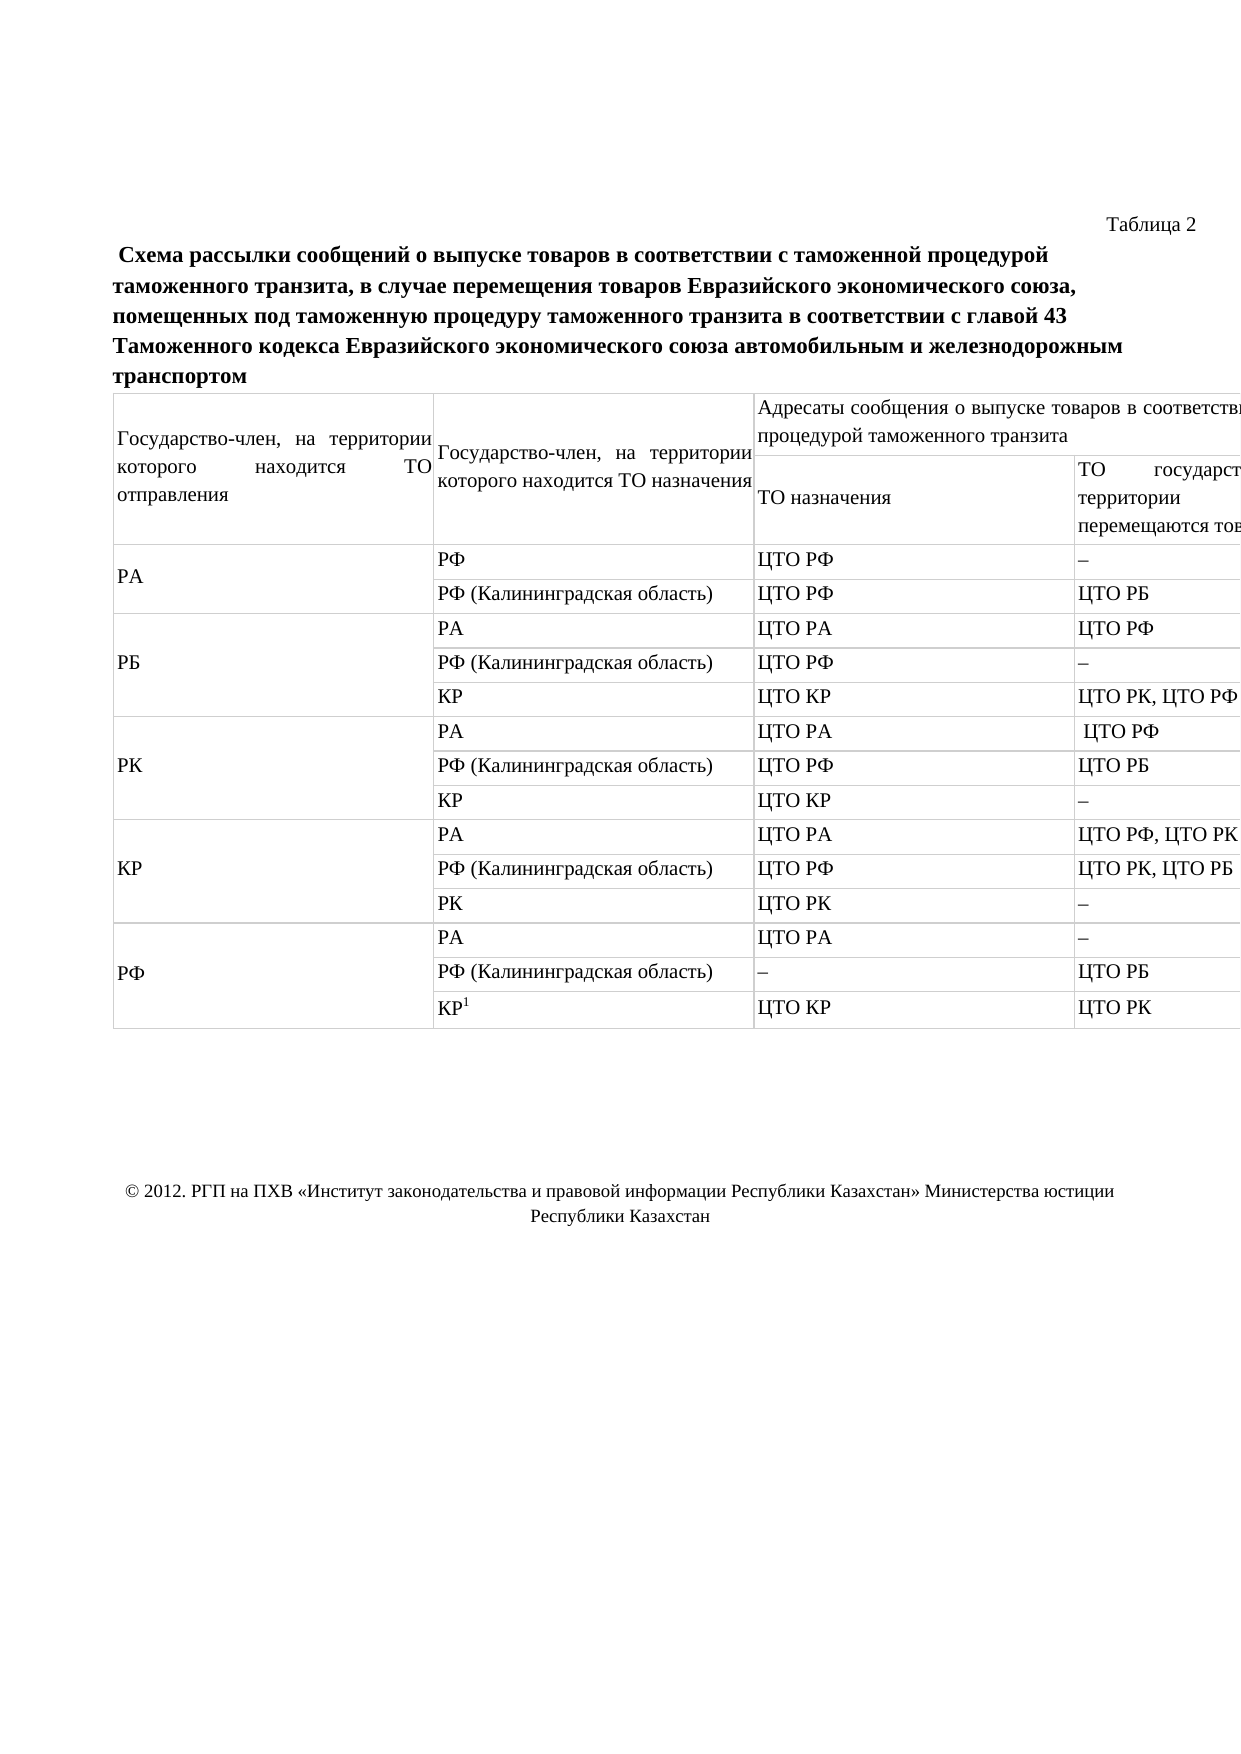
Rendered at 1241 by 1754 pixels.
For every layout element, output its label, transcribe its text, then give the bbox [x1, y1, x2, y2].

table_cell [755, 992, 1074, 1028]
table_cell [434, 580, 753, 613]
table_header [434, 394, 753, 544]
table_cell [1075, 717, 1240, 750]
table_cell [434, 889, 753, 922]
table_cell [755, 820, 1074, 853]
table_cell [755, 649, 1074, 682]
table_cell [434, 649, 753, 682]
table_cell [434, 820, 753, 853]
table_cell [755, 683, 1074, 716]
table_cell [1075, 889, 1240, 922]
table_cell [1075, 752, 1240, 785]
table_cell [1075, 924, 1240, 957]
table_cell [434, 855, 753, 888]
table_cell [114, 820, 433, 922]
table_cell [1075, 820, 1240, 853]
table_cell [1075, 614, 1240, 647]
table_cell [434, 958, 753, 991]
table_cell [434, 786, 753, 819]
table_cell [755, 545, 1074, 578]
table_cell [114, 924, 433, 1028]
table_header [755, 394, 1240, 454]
text Схема рассылки сообщений о выпуске товаров в соответствии с таможенной процедурой таможенного транзита, в случае перемещения товаров Евразийского экономического союза, помещенных под таможенную процедуру таможенного транзита в соответствии с главой 43 Таможенного кодекса Евразийского экономического союза автомобильным и железнодорожным транспортом [112, 241, 1128, 389]
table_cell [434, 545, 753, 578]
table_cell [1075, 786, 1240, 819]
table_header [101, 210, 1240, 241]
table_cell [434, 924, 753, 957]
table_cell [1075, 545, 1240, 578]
text © 2012. РГП на ПХВ «Институт законодательства и правовой информации Республики Казахстан» Министерства юстиции Республики Казахстан [112, 1180, 1128, 1226]
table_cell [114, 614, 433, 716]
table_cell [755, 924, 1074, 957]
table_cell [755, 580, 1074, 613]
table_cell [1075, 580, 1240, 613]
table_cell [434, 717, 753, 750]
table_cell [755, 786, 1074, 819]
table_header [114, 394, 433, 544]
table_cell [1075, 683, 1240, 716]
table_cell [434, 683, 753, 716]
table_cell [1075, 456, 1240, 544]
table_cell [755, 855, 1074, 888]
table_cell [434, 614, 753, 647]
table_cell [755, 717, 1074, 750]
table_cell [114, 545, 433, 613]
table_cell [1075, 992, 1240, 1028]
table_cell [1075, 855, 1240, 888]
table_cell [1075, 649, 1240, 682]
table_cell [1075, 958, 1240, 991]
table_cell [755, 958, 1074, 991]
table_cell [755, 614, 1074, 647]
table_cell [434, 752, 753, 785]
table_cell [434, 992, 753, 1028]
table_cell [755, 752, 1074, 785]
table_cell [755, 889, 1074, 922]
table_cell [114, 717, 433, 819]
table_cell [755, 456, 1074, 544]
